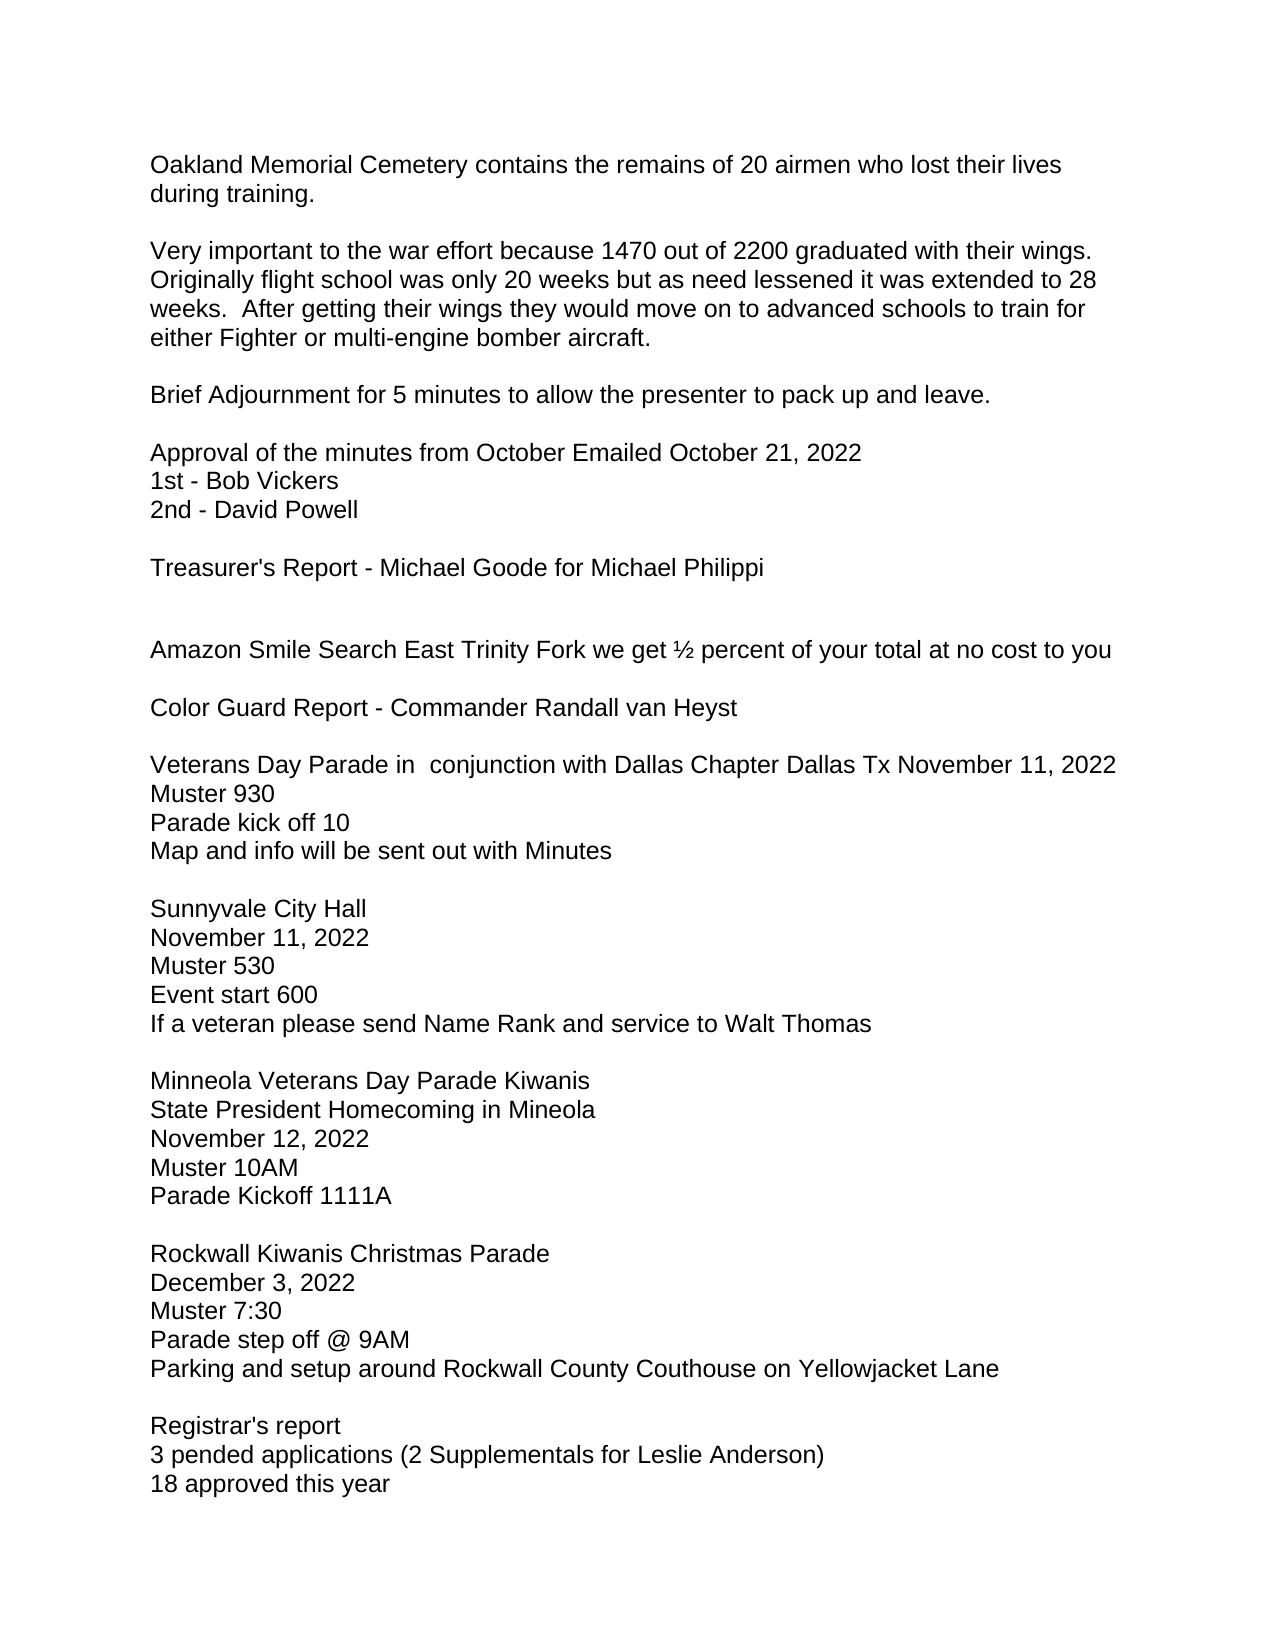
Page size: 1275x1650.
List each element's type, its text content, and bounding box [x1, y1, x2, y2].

text December 3, 2022 [150, 1267, 1125, 1296]
text Muster 530 [150, 951, 1125, 980]
text 18 approved this year [150, 1469, 1125, 1497]
text Parade step off @ 9AM [150, 1325, 1125, 1354]
text Event start 600 [150, 980, 1125, 1009]
text 2nd - David Powell [150, 495, 1125, 524]
text Treasurer's Report - Michael Goode for Michael Philippi [150, 552, 1125, 581]
text Approval of the minutes from October Emailed October 21, 2022 [150, 437, 1125, 466]
text Registrar's report [150, 1411, 1125, 1440]
text Muster 930 [150, 779, 1125, 807]
text Parking and setup around Rockwall County Couthouse on Yellowjacket Lane [150, 1354, 1125, 1382]
text Muster 10AM [150, 1152, 1125, 1181]
text November 11, 2022 [150, 922, 1125, 951]
text State President Homecoming in Mineola [150, 1095, 1125, 1124]
text Parade Kickoff 1111A [150, 1181, 1125, 1210]
text 1st - Bob Vickers [150, 466, 1125, 495]
text Brief Adjournment for 5 minutes to allow the presenter to pack up and leave. [150, 380, 1125, 409]
text November 12, 2022 [150, 1124, 1125, 1152]
text Parade kick off 10 [150, 807, 1125, 836]
text Very important to the war effort because 1470 out of 2200 graduated with their wings. Originally flight school was only 20 weeks but as need lessened it was extended to 28 weeks. After getting their wings they would move on to advanced schools to train for either Fighter or multi-engine bomber aircraft. [150, 236, 1125, 351]
text Minneola Veterans Day Parade Kiwanis [150, 1066, 1125, 1095]
text If a veteran please send Name Rank and service to Walt Thomas [150, 1009, 1125, 1037]
text Map and info will be sent out with Minutes [150, 836, 1125, 865]
text Oakland Memorial Cemetery contains the remains of 20 airmen who lost their lives during training. [150, 150, 1125, 207]
text Color Guard Report - Commander Randall van Heyst [150, 692, 1125, 721]
text Muster 7:30 [150, 1296, 1125, 1325]
text Sunnyvale City Hall [150, 894, 1125, 922]
text Amazon Smile Search East Trinity Fork we get ½ percent of your total at no cost to you [150, 635, 1125, 664]
text 3 pended applications (2 Supplementals for Leslie Anderson) [150, 1440, 1125, 1469]
text Rockwall Kiwanis Christmas Parade [150, 1239, 1125, 1267]
text Veterans Day Parade in conjunction with Dallas Chapter Dallas Tx November 11, 2022 [150, 750, 1125, 779]
